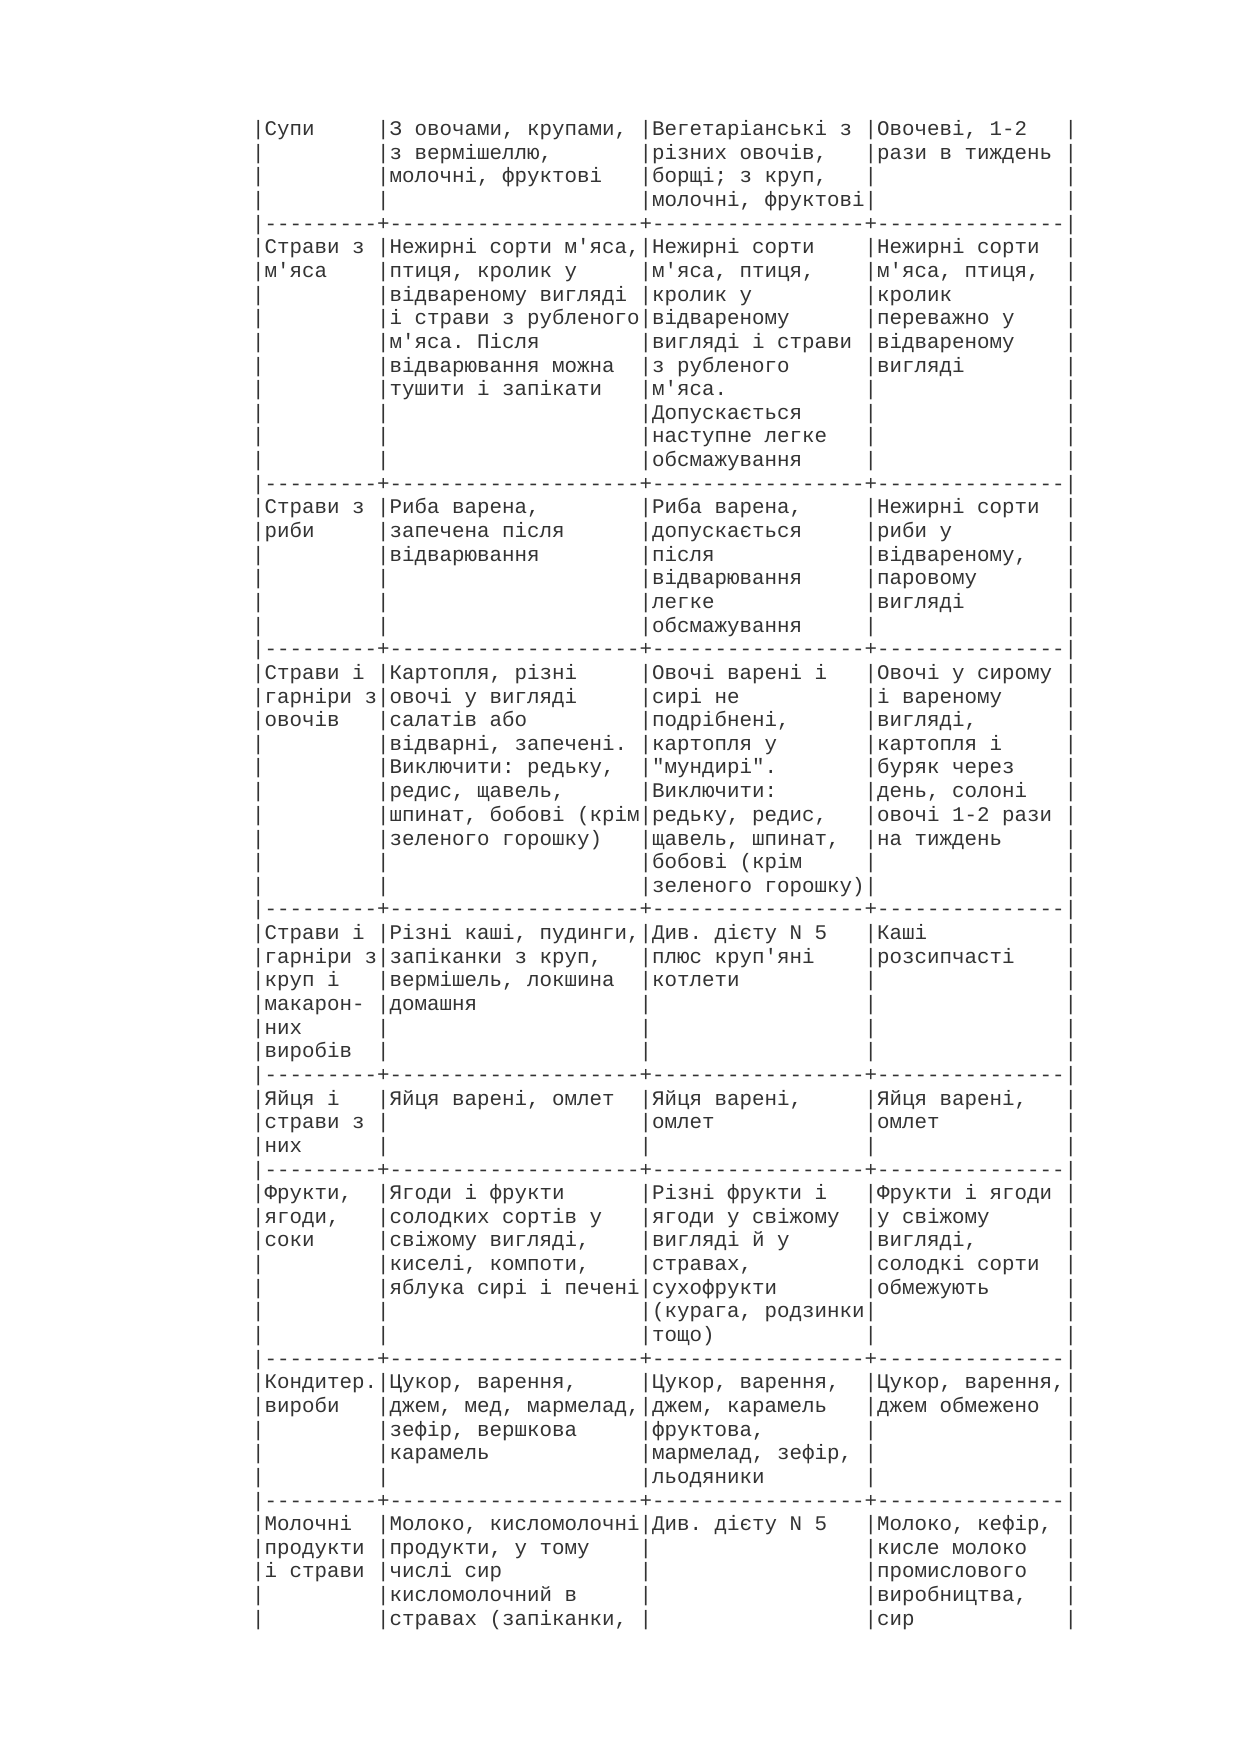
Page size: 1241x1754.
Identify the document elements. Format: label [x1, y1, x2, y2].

table_header [252, 118, 1077, 1631]
